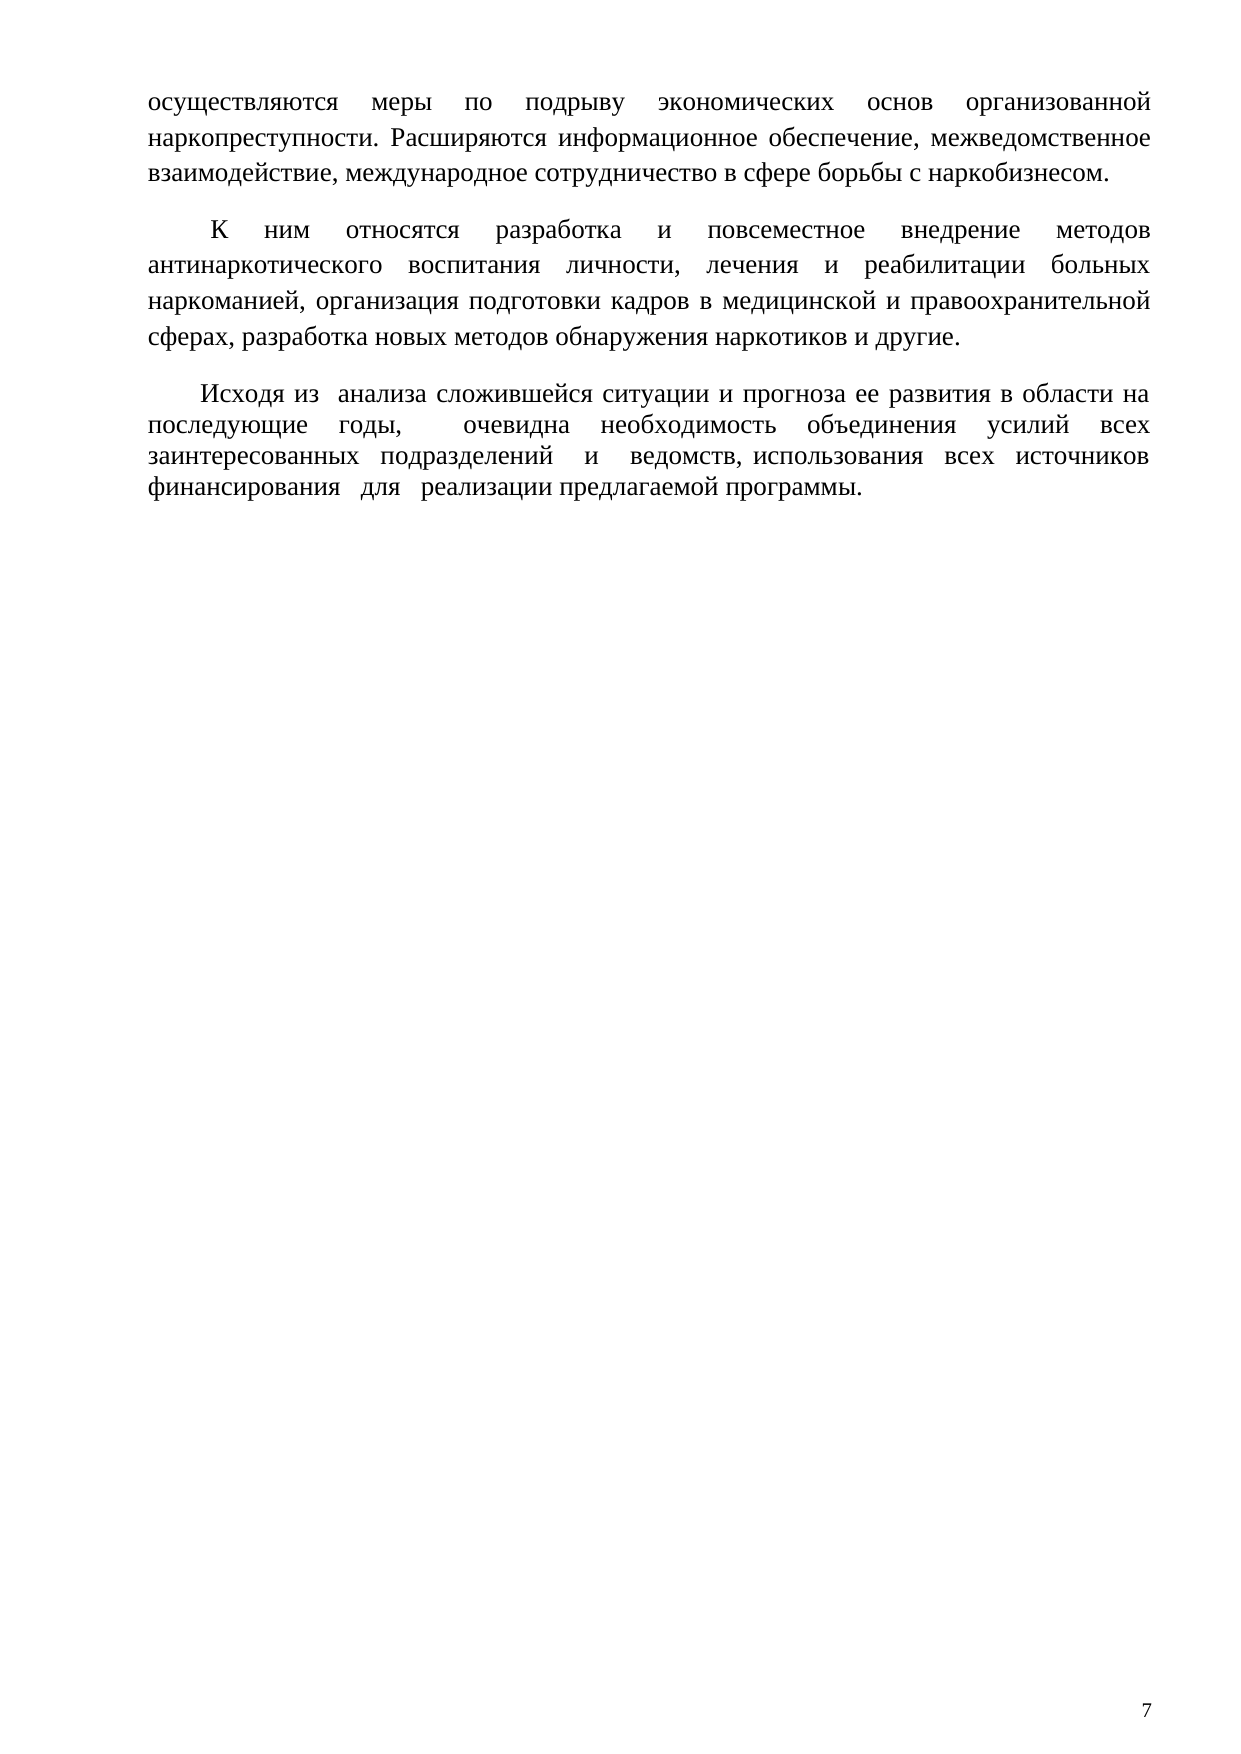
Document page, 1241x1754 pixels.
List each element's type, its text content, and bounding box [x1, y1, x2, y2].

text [148, 85, 1152, 187]
text К ним относятся разработка и повсеместное внедрение методов антинаркотического воспитания личности, лечения и реабилитации больных наркоманией, организация подготовки кадров в медицинской и правоохранительной сферах, разработка новых методов обнаружения наркотиков и другие. [148, 213, 1152, 351]
text Исходя из анализа сложившейся ситуации и прогноза ее развития в области на последующие годы, очевидна необходимость объединения усилий всех заинтересованных подразделений и ведомств, использования всех источников финансирования для реализации предлагаемой программы. [148, 377, 1152, 501]
